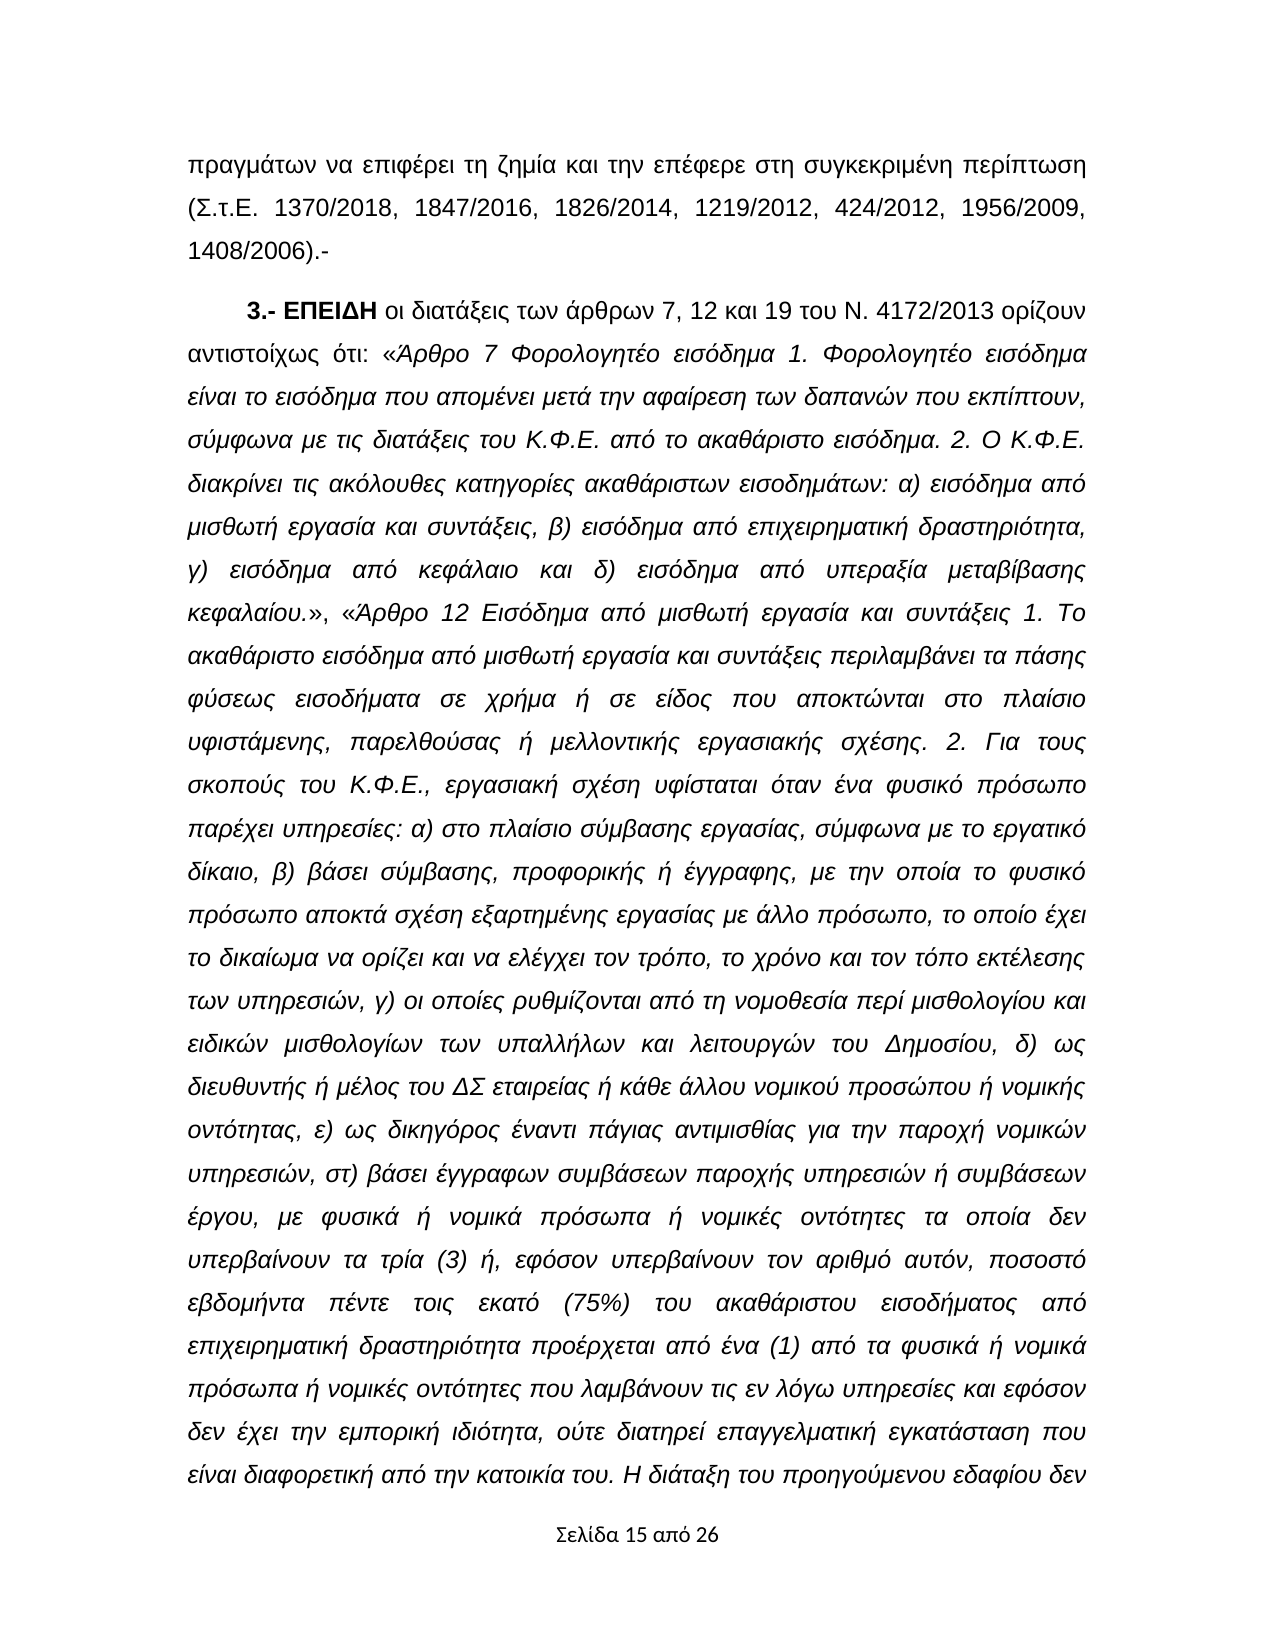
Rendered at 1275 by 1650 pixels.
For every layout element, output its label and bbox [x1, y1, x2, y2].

text [187, 150, 1087, 265]
text [187, 296, 1087, 1489]
